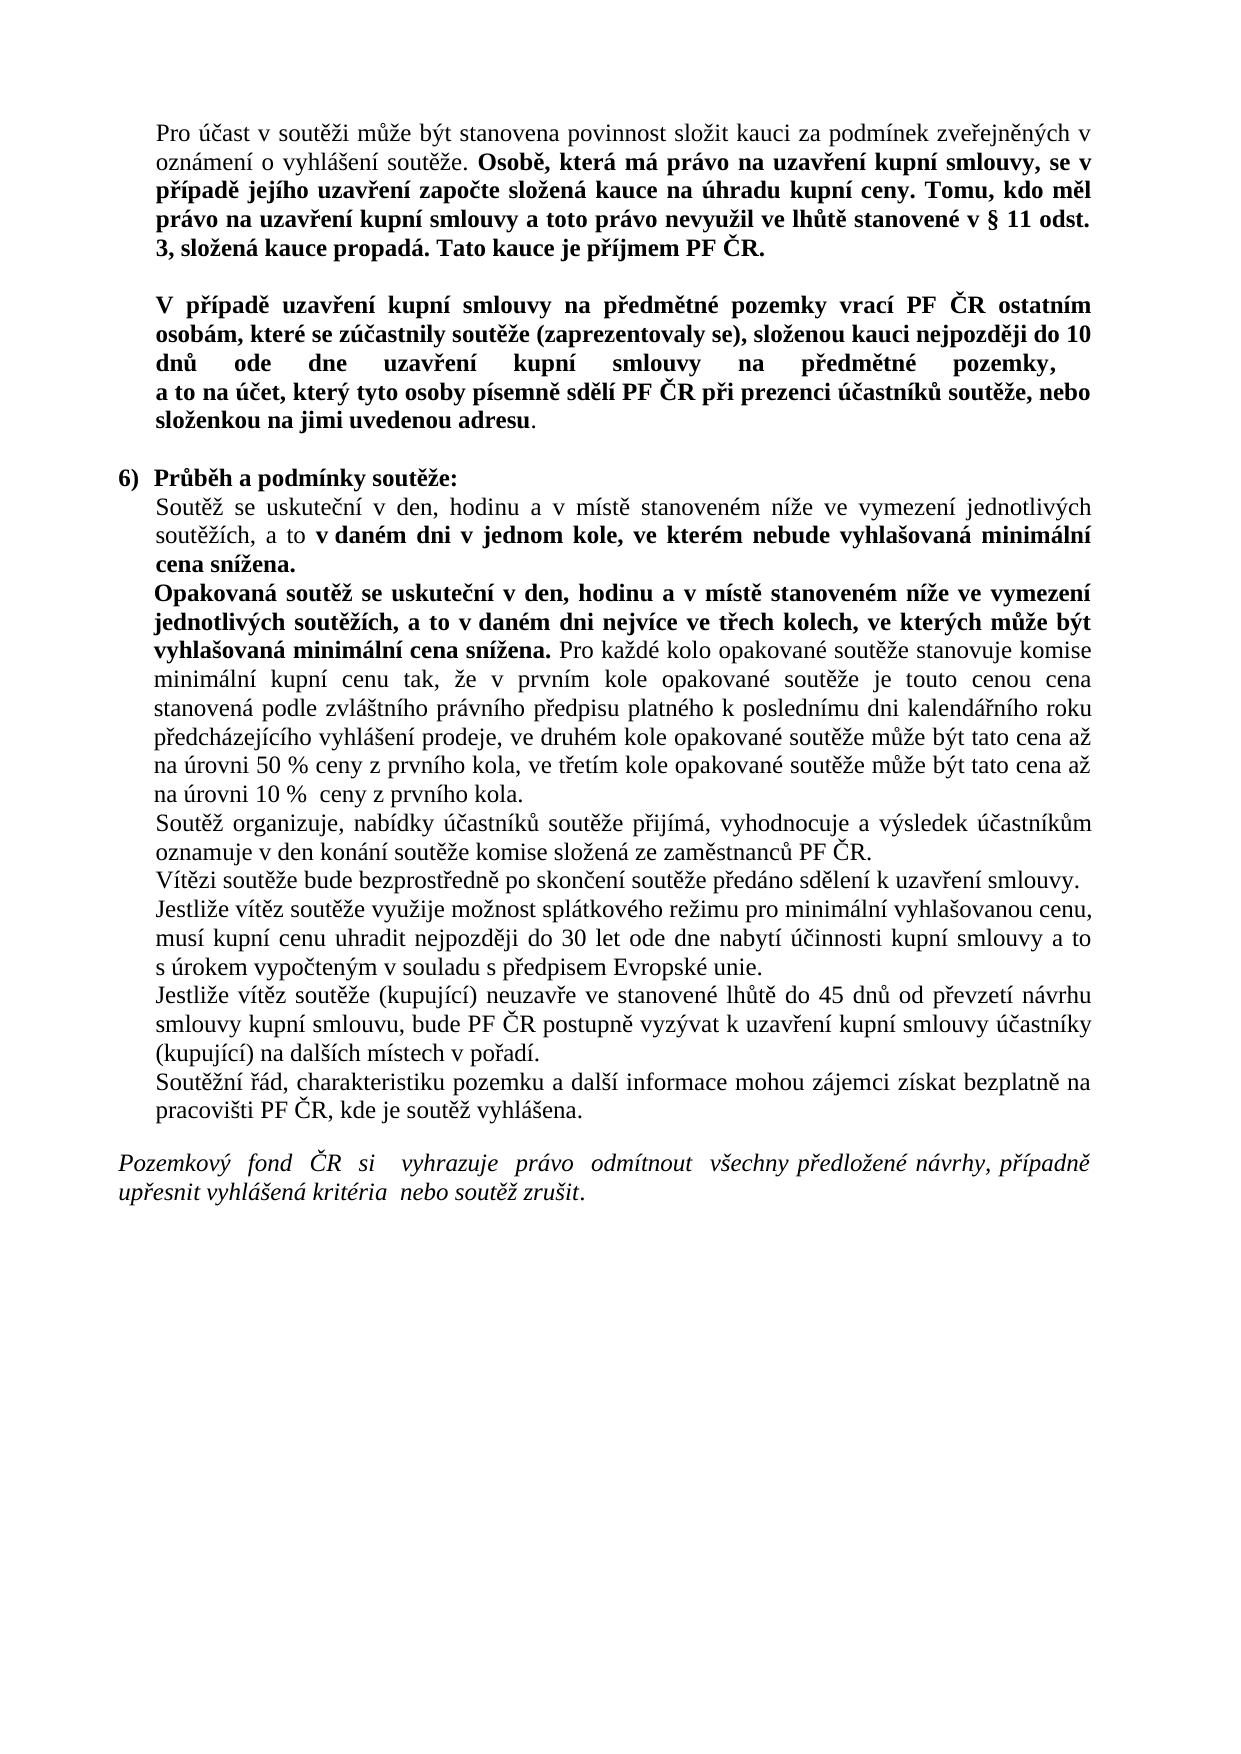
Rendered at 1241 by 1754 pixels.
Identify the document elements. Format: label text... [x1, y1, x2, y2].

text Jestliže vítěz soutěže (kupující) neuzavře ve stanovené lhůtě do 45 dnů od převzetí návrhu smlouvy kupní smlouvu, bude PF ČR postupně vyzývat k uzavření kupní smlouvy účastníky (kupující) na dalších místech v pořadí. [155, 981, 1093, 1067]
text Opakovaná soutěž se uskuteční v den, hodinu a v místě stanoveném níže ve vymezení jednotlivých soutěžích, a to v daném dni nejvíce ve třech kolech, ve kterých může být vyhlašovaná minimální cena snížena. Pro každé kolo opakované soutěže stanovuje komise minimální kupní cenu tak, že v prvním kole opakované soutěže je touto cenou cena stanovená podle zvláštního právního předpisu platného k poslednímu dni kalendářního roku předcházejícího vyhlášení prodeje, ve druhém kole opakované soutěže může být tato cena až na úrovni 50 % ceny z prvního kola, ve třetím kole opakované soutěže může být tato cena až na úrovni 10 % ceny z prvního kola. [153, 578, 1092, 808]
text Pozemkový fond ČR si vyhrazuje právo odmítnout všechny předložené návrhy, případně upřesnit vyhlášená kritéria nebo soutěž zrušit. [118, 1148, 1092, 1206]
text V případě uzavření kupní smlouvy na předmětné pozemky vrací PF ČR ostatním osobám, které se zúčastnily soutěže (zaprezentovaly se), složenou kauci nejpozději do 10 dnů ode dne uzavření kupní smlouvy na předmětné pozemky, a to na účet, který tyto osoby písemně sdělí PF ČR při prezenci účastníků soutěže, nebo složenkou na jimi uvedenou adresu. [155, 291, 1092, 434]
text Vítězi soutěže bude bezprostředně po skončení soutěže předáno sdělení k uzavření smlouvy. [155, 866, 1093, 894]
text Soutěž organizuje, nabídky účastníků soutěže přijímá, vyhodnocuje a výsledek účastníkům oznamuje v den konání soutěže komise složená ze zaměstnanců PF ČR. [155, 808, 1092, 866]
text 6) Průběh a podmínky soutěže: [118, 463, 1092, 492]
text Jestliže vítěz soutěže využije možnost splátkového režimu pro minimální vyhlašovanou cenu, musí kupní cenu uhradit nejpozději do 30 let ode dne nabytí účinnosti kupní smlouvy a to s úrokem vypočteným v souladu s předpisem Evropské unie. [155, 894, 1093, 981]
text Pro účast v soutěži může být stanovena povinnost složit kauci za podmínek zveřejněných v oznámení o vyhlášení soutěže. Osobě, která má právo na uzavření kupní smlouvy, se v případě jejího uzavření započte složená kauce na úhradu kupní ceny. Tomu, kdo měl právo na uzavření kupní smlouvy a toto právo nevyužil ve lhůtě stanovené v § 11 odst. 3, složená kauce propadá. Tato kauce je příjmem PF ČR. [156, 118, 1092, 262]
text Soutěž se uskuteční v den, hodinu a v místě stanoveném níže ve vymezení jednotlivých soutěžích, a to v daném dni v jednom kole, ve kterém nebude vyhlašovaná minimální cena snížena. [155, 492, 1092, 578]
text Soutěžní řád, charakteristiku pozemku a další informace mohou zájemci získat bezplatně na pracovišti PF ČR, kde je soutěž vyhlášena. [155, 1067, 1092, 1124]
